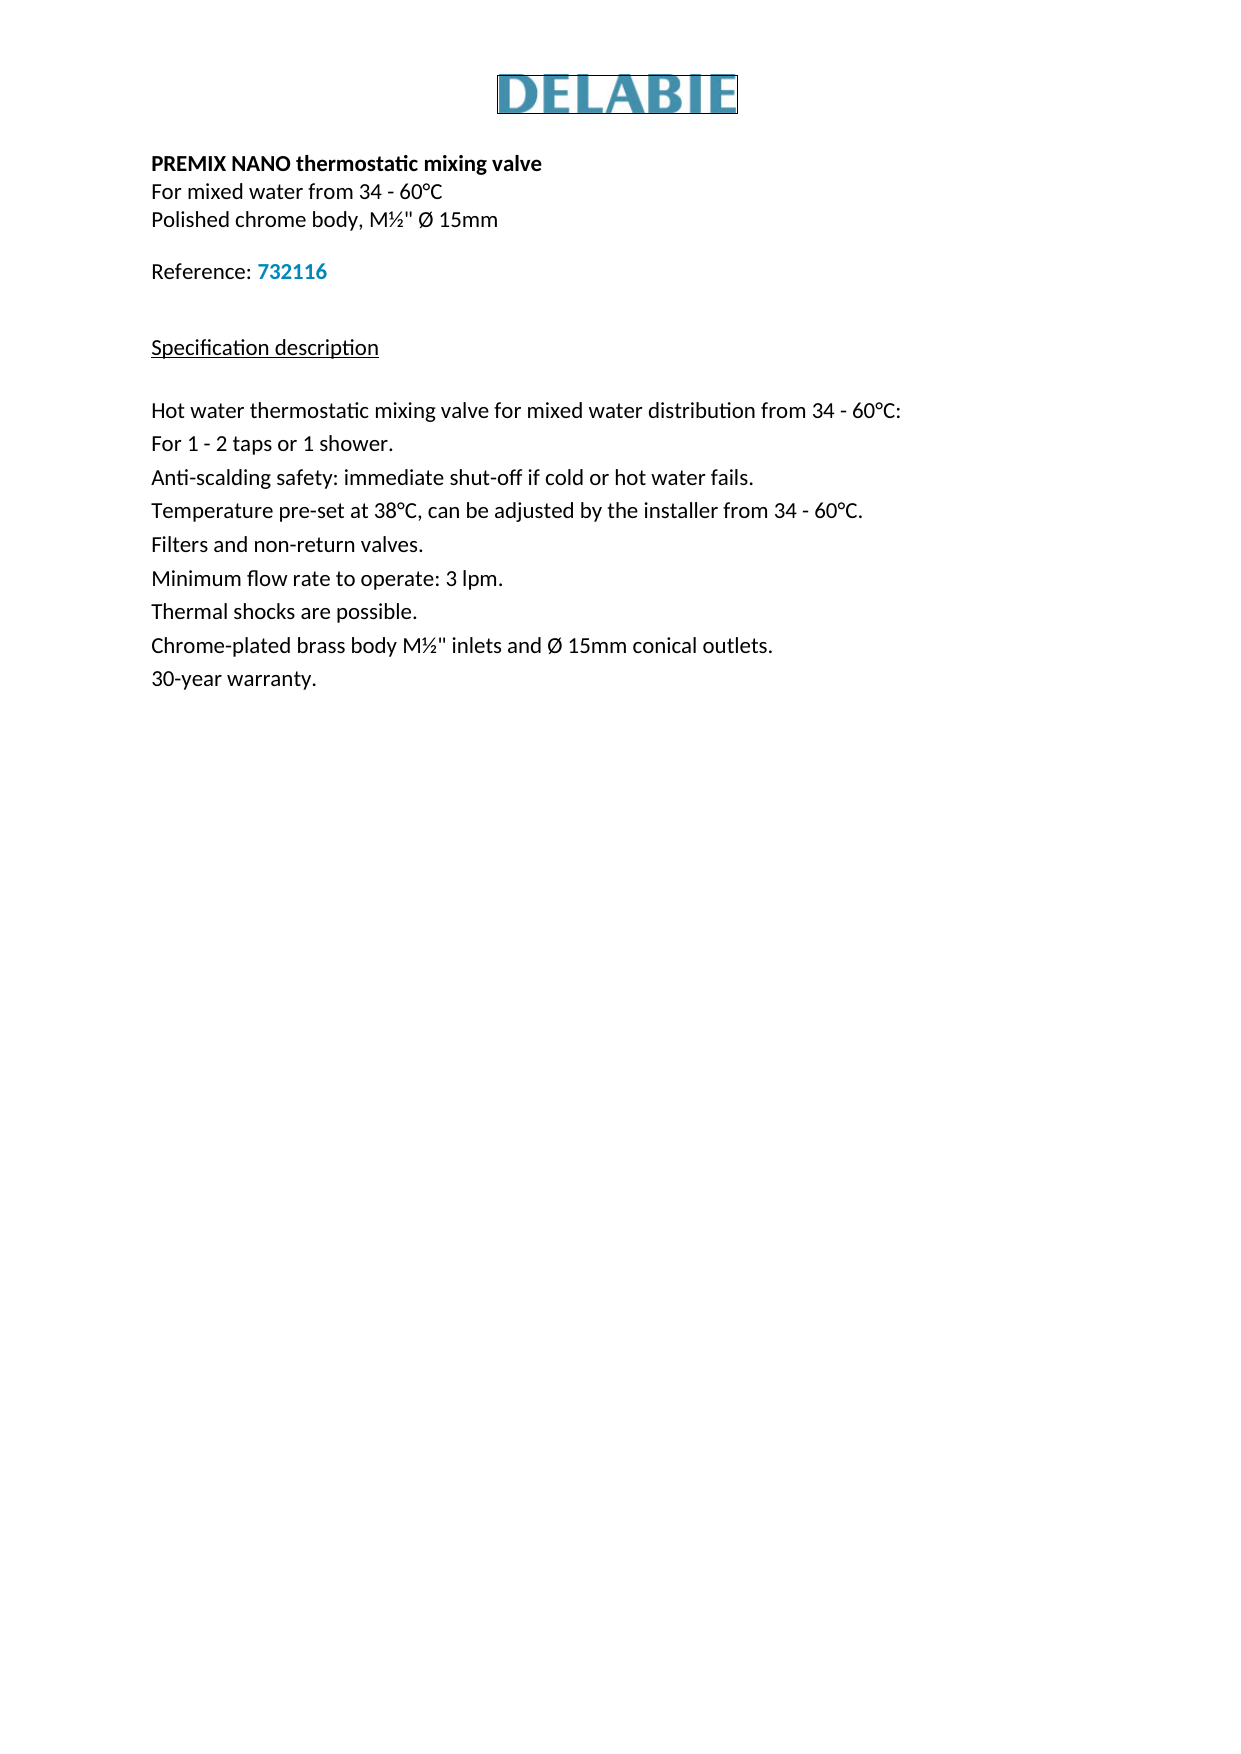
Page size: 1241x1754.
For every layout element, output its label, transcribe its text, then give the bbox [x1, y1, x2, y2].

text 30-year warranty. [151, 664, 1084, 692]
text Hot water thermostatic mixing valve for mixed water distribution from 34 - 60°C: [151, 396, 1084, 424]
text For 1 - 2 taps or 1 shower. [151, 429, 1084, 458]
text Anti-scalding safety: immediate shut-off if cold or hot water fails. [151, 463, 1084, 491]
text Polished chrome body, M½" Ø 15mm [151, 205, 1084, 233]
text For mixed water from 34 - 60°C [151, 177, 1084, 205]
text Temperature pre-set at 38°C, can be adjusted by the installer from 34 - 60°C. [151, 497, 1084, 525]
text Minimum flow rate to operate: 3 lpm. [151, 564, 1084, 592]
picture [498, 76, 737, 113]
text Chrome-plated brass body M½" inlets and Ø 15mm conical outlets. [151, 631, 1084, 659]
text Specification description [151, 333, 1084, 361]
text Thermal shocks are possible. [151, 597, 1084, 625]
text Reference: 732116 [151, 257, 1084, 285]
text PREMIX NANO thermostatic mixing valve [151, 149, 1084, 177]
text Filters and non-return valves. [151, 530, 1084, 558]
